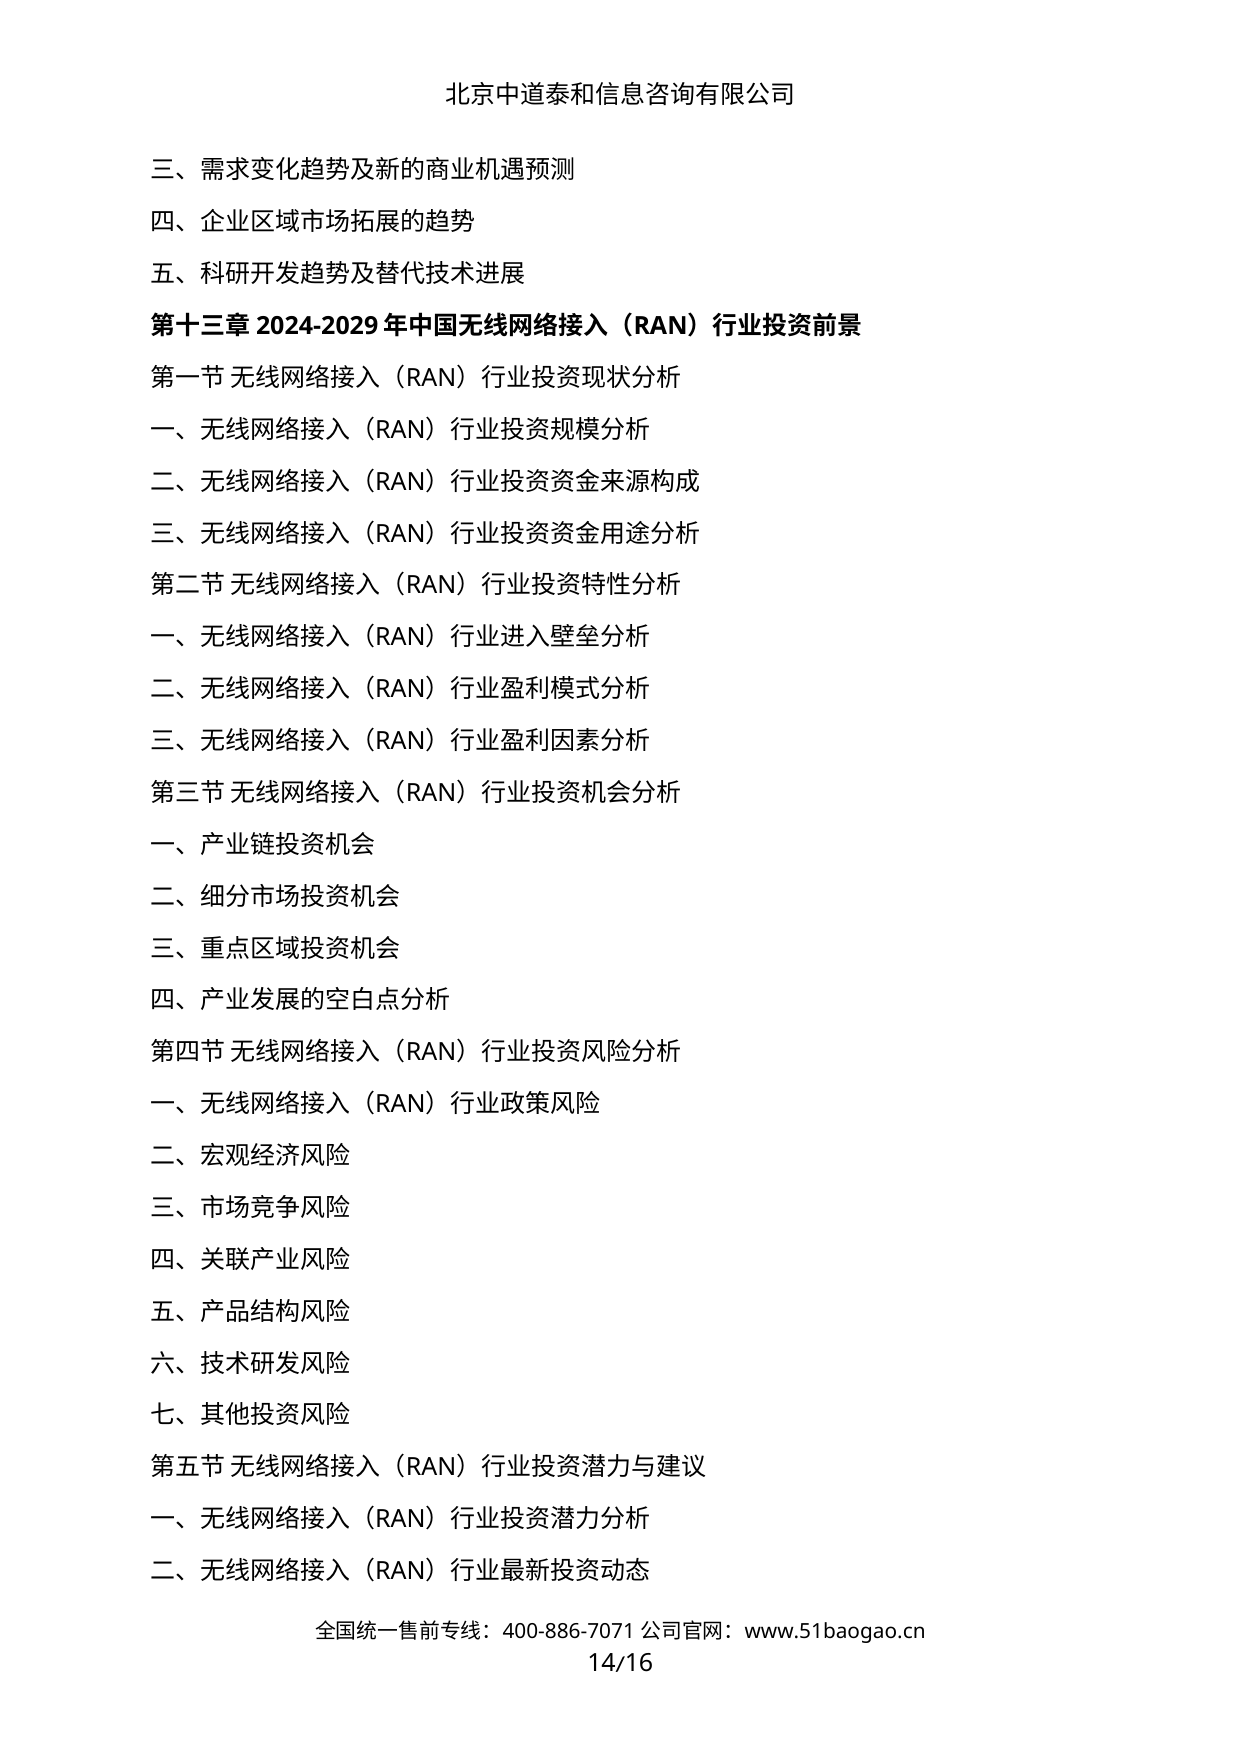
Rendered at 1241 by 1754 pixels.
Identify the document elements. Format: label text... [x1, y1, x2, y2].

text 二、无线网络接入（RAN）行业最新投资动态 [150, 1551, 1090, 1587]
text 一、无线网络接入（RAN）行业政策风险 [150, 1084, 1090, 1120]
text 四、企业区域市场拓展的趋势 [150, 202, 1090, 238]
text 三、无线网络接入（RAN）行业盈利因素分析 [150, 721, 1090, 757]
text 第一节 无线网络接入（RAN）行业投资现状分析 [150, 357, 1090, 394]
text 三、重点区域投资机会 [150, 928, 1090, 964]
text 一、产业链投资机会 [150, 824, 1090, 861]
text 二、宏观经济风险 [150, 1136, 1090, 1172]
text 一、无线网络接入（RAN）行业进入壁垒分析 [150, 617, 1090, 653]
text 六、技术研发风险 [150, 1343, 1090, 1379]
text 第三节 无线网络接入（RAN）行业投资机会分析 [150, 772, 1090, 809]
text 三、市场竞争风险 [150, 1187, 1090, 1224]
text 四、关联产业风险 [150, 1239, 1090, 1276]
text 第五节 无线网络接入（RAN）行业投资潜力与建议 [150, 1447, 1090, 1483]
text 五、科研开发趋势及替代技术进展 [150, 254, 1090, 290]
text 二、无线网络接入（RAN）行业投资资金来源构成 [150, 461, 1090, 497]
text 第十三章 2024-2029年中国无线网络接入（RAN）行业投资前景 [150, 306, 1090, 342]
text 第二节 无线网络接入（RAN）行业投资特性分析 [150, 565, 1090, 601]
text 一、无线网络接入（RAN）行业投资潜力分析 [150, 1499, 1090, 1535]
text 三、无线网络接入（RAN）行业投资资金用途分析 [150, 513, 1090, 549]
text 二、无线网络接入（RAN）行业盈利模式分析 [150, 669, 1090, 705]
text 二、细分市场投资机会 [150, 876, 1090, 912]
text 第四节 无线网络接入（RAN）行业投资风险分析 [150, 1032, 1090, 1068]
text 四、产业发展的空白点分析 [150, 980, 1090, 1016]
text 七、其他投资风险 [150, 1395, 1090, 1431]
text 一、无线网络接入（RAN）行业投资规模分析 [150, 409, 1090, 446]
text 五、产品结构风险 [150, 1291, 1090, 1327]
text 三、需求变化趋势及新的商业机遇预测 [150, 150, 1090, 186]
